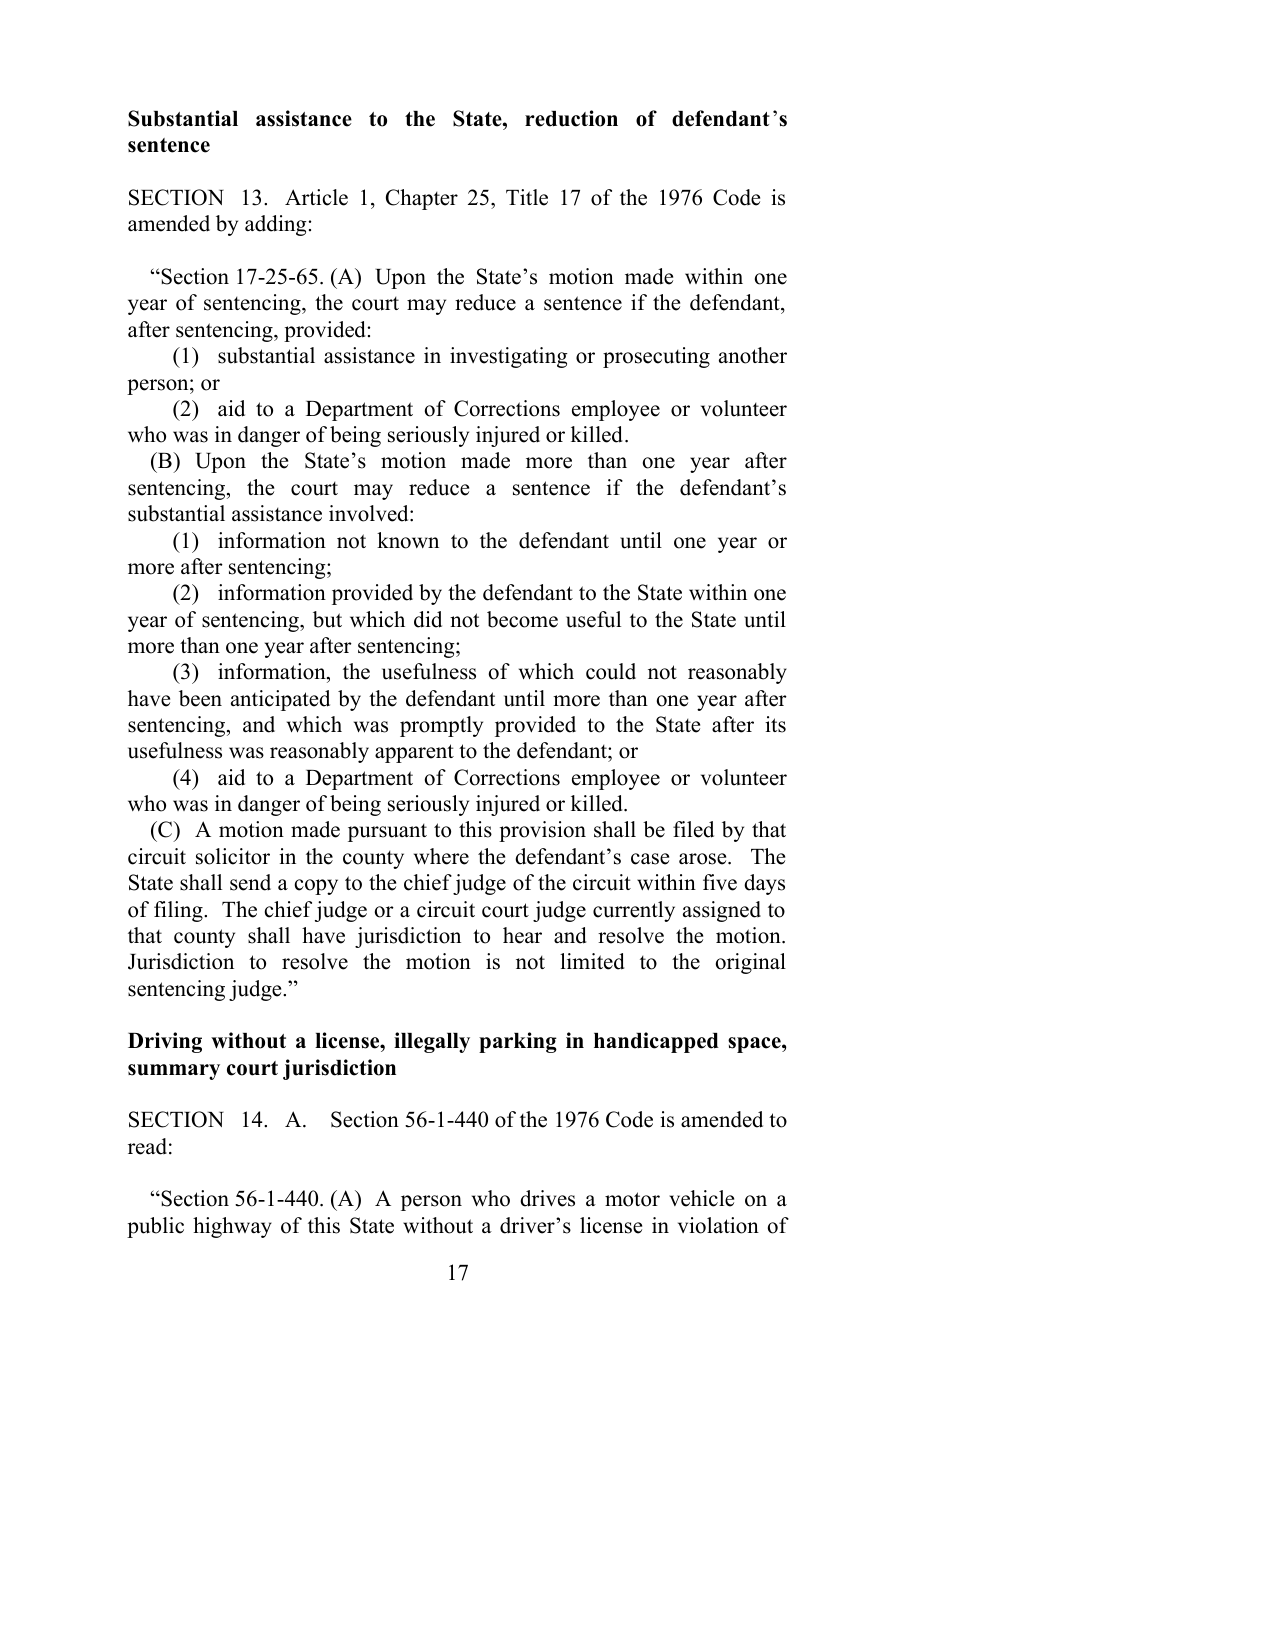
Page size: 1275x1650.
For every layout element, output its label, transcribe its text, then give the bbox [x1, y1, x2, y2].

text SECTION 14. A. Section 56-1-440 of the 1976 Code is amended to read: [127, 1106, 787, 1159]
text (1) information not known to the defendant until one year or more after sentencing; [127, 527, 787, 579]
text “Section 17-25-65. (A) Upon the State’s motion made within one year of sentencing, the court may reduce a sentence if the defendant, after sentencing, provided: [127, 263, 787, 342]
text (3) information, the usefulness of which could not reasonably have been anticipated by the defendant until more than one year after sentencing, and which was promptly provided to the State after its usefulness was reasonably apparent to the defendant; or [127, 658, 787, 764]
text (2) aid to a Department of Corrections employee or volunteer who was in danger of being seriously injured or killed. [127, 395, 787, 448]
text Substantial assistance to the State, reduction of defendant’s sentence [127, 105, 787, 158]
text (C) A motion made pursuant to this provision shall be filed by that circuit solicitor in the county where the defendant’s case arose. The State shall send a copy to the chief judge of the circuit within five days of filing. The chief judge or a circuit court judge currently assigned to that county shall have jurisdiction to hear and resolve the motion. Jurisdiction to resolve the motion is not limited to the original sentencing judge.” [127, 817, 787, 1001]
text (4) aid to a Department of Corrections employee or volunteer who was in danger of being seriously injured or killed. [127, 764, 787, 817]
text Driving without a license, illegally parking in handicapped space, summary court jurisdiction [127, 1027, 787, 1080]
text (2) information provided by the defendant to the State within one year of sentencing, but which did not become useful to the State until more than one year after sentencing; [127, 579, 787, 658]
text (B) Upon the State’s motion made more than one year after sentencing, the court may reduce a sentence if the defendant’s substantial assistance involved: [127, 448, 787, 527]
text SECTION 13. Article 1, Chapter 25, Title 17 of the 1976 Code is amended by adding: [127, 184, 787, 237]
text (1) substantial assistance in investigating or prosecuting another person; or [127, 342, 787, 395]
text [127, 1186, 787, 1238]
